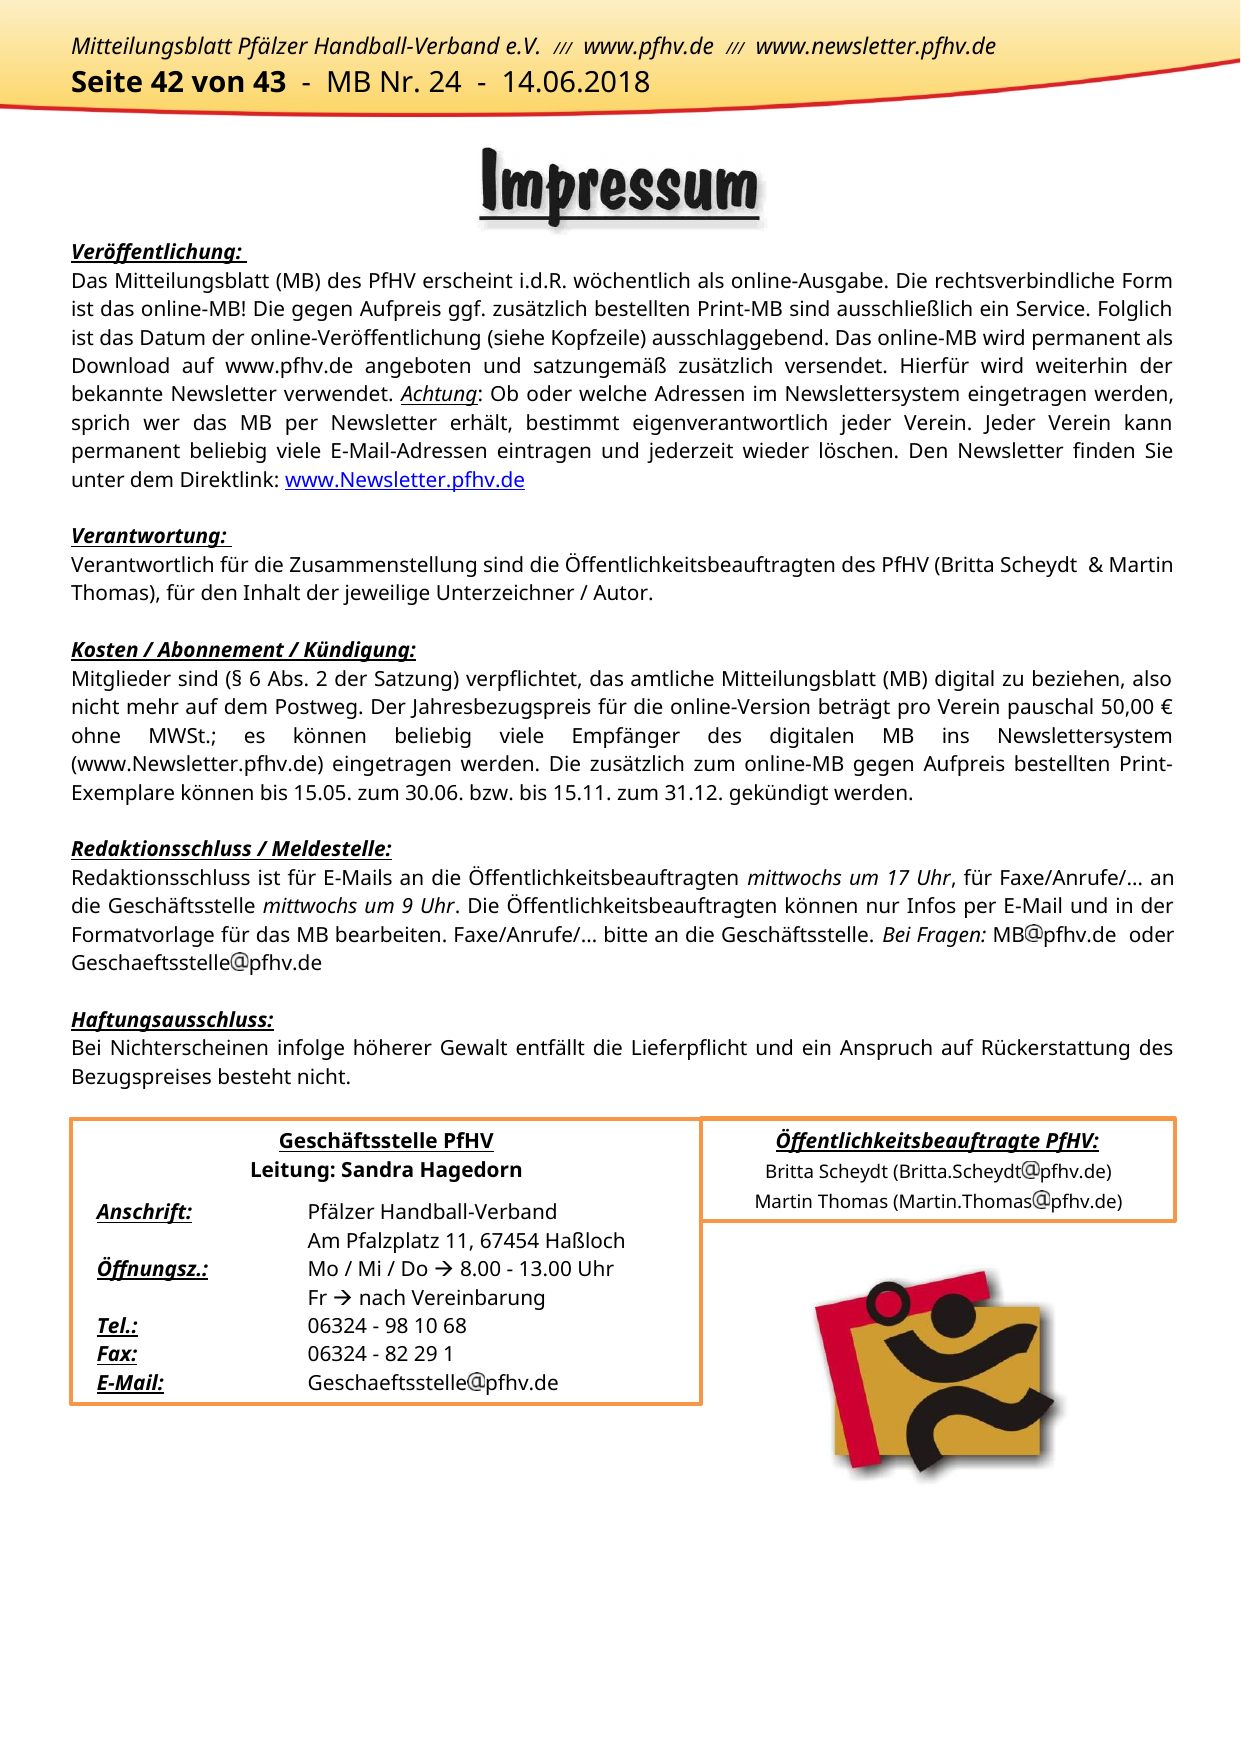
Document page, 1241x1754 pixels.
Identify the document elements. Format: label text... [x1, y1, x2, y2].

text Veröffentlichung: [71, 237, 1175, 266]
text Mitglieder sind (§ 6 Abs. 2 der Satzung) verpflichtet, das amtliche Mitteilungsblatt (MB) digital zu beziehen, also nicht mehr auf dem Postweg. Der Jahresbezugspreis für die online-Version beträgt pro Verein pauschal 50,00 € ohne MWSt.; es können beliebig viele Empfänger des digitalen MB ins Newslettersystem (www.Newsletter.pfhv.de) eingetragen werden. Die zusätzlich zum online-MB gegen Aufpreis bestellten Print-Exemplare können bis 15.05. zum 30.06. bzw. bis 15.11. zum 31.12. gekündigt werden. [71, 664, 1175, 806]
picture [1025, 924, 1043, 942]
text Das Mitteilungsblatt (MB) des PfHV erscheint i.d.R. wöchentlich als online-Ausgabe. Die rechtsverbindliche Form ist das online-MB! Die gegen Aufpreis ggf. zusätzlich bestellten Print-MB sind ausschließlich ein Service. Folglich ist das Datum der online-Veröffentlichung (siehe Kopfzeile) ausschlaggebend. Das online-MB wird permanent als Download auf www.pfhv.de angeboten und satzungemäß zusätzlich versendet. Hierfür wird weiterhin der bekannte Newsletter verwendet. Achtung: Ob oder welche Adressen im Newslettersystem eingetragen werden, sprich wer das MB per Newsletter erhält, bestimmt eigenverantwortlich jeder Verein. Jeder Verein kann permanent beliebig viele E-Mail-Adressen eintragen und jederzeit wieder löschen. Den Newsletter finden Sie unter dem Direktlink: www.Newsletter.pfhv.de [71, 266, 1175, 493]
picture [0, 0, 1241, 117]
text Bei Nichterscheinen infolge höherer Gewalt entfällt die Lieferpflicht und ein Anspruch auf Rückerstattung des Bezugspreises besteht nicht. [71, 1033, 1175, 1090]
text Verantwortung: [71, 522, 1175, 550]
picture [467, 1372, 485, 1391]
picture [230, 952, 249, 971]
text Verantwortlich für die Zusammenstellung sind die Öffentlichkeitsbeauftragten des PfHV (Britta Scheydt & Martin Thomas), für den Inhalt der jeweilige Unterzeichner / Autor. [71, 550, 1175, 607]
picture [1032, 1190, 1051, 1209]
text Redaktionsschluss / Meldestelle: [71, 834, 1175, 863]
picture [1021, 1161, 1040, 1179]
picture [477, 147, 769, 238]
picture [810, 1265, 1070, 1487]
text Kosten / Abonnement / Kündigung: [71, 635, 1175, 664]
text Haftungsausschluss: [71, 1005, 1175, 1033]
text Redaktionsschluss ist für E-Mails an die Öffentlichkeitsbeauftragten mittwochs um 17 Uhr, für Faxe/Anrufe/… an die Geschäftsstelle mittwochs um 9 Uhr. Die Öffentlichkeitsbeauftragten können nur Infos per E-Mail und in der Formatvorlage für das MB bearbeiten. Faxe/Anrufe/… bitte an die Geschäftsstelle. Bei Fragen: MBpfhv.de oder Geschaeftsstellepfhv.de [71, 863, 1175, 977]
